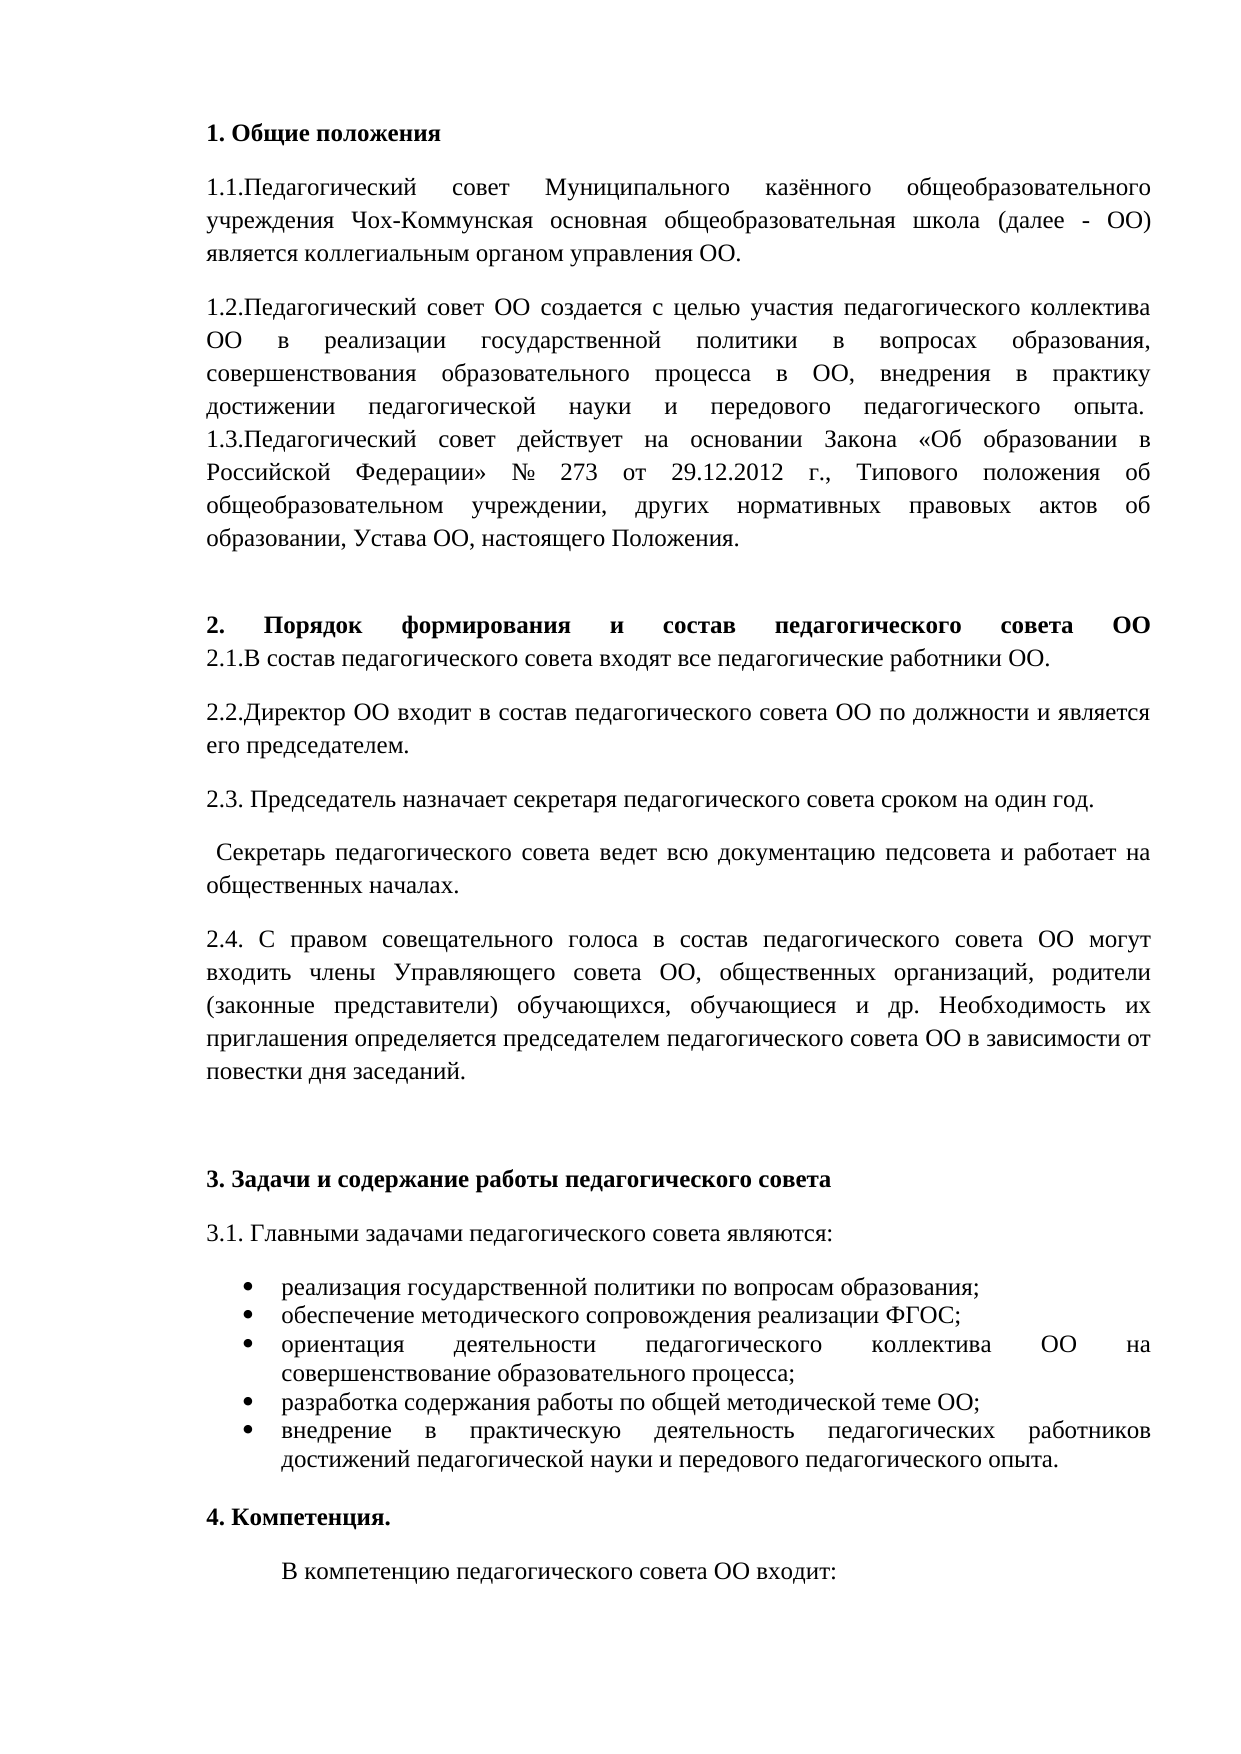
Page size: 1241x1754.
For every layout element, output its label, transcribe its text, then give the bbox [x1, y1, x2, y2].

list обеспечение методического сопровождения реализации ФГОС; [244, 1301, 1152, 1329]
text 3. Задачи и содержание работы педагогического совета [206, 1164, 1152, 1193]
text Секретарь педагогического совета ведет всю документацию педсовета и работает на общественных началах. [206, 837, 1152, 899]
text 2. Порядок формирования и состав педагогического совета ОО 2.1.В состав педагогического совета входят все педагогические работники ОО. [206, 577, 1152, 672]
list ориентация деятельности педагогического коллектива ОО на совершенствование образовательного процесса; [244, 1329, 1152, 1387]
text 1.2.Педагогический совет ОО создается с целью участия педагогического коллектива ОО в реализации государственной политики в вопросах образования, совершенствования образовательного процесса в ОО, внедрения в практику достижении педагогической науки и передового педагогического опыта. 1.3.Педагогический совет действует на основании Закона «Об образовании в Российской Федерации» № 273 от 29.12.2012 г., Типового положения об общеобразовательном учреждении, других нормативных правовых актов об образовании, Устава ОО, настоящего Положения. [206, 292, 1152, 552]
list внедрение в практическую деятельность педагогических работников достижений педагогической науки и передового педагогического опыта. [244, 1416, 1152, 1473]
text 1. Общие положения [206, 118, 1152, 147]
list разработка содержания работы по общей методической теме ОО; [244, 1387, 1152, 1416]
text В компетенцию педагогического совета ОО входит: [206, 1556, 1152, 1584]
text 1.1.Педагогический совет Муниципального казённого общеобразовательного учреждения Чох-Коммунская основная общеобразовательная школа (далее - ОО) является коллегиальным органом управления ОО. [206, 172, 1152, 267]
text 2.3. Председатель назначает секретаря педагогического совета сроком на один год. [206, 784, 1152, 812]
text 3.1. Главными задачами педагогического совета являются: [206, 1218, 1152, 1247]
list реализация государственной политики по вопросам образования; [244, 1272, 1152, 1301]
text 4. Компетенция. [206, 1502, 1152, 1531]
text 2.2.Директор ОО входит в состав педагогического совета ОО по должности и является его председателем. [206, 697, 1152, 758]
text 2.4. С правом совещательного голоса в состав педагогического совета ОО могут входить члены Управляющего совета ОО, общественных организаций, родители (законные представители) обучающихся, обучающиеся и др. Необходимость их приглашения определяется председателем педагогического совета ОО в зависимости от повестки дня заседаний. [206, 924, 1152, 1085]
